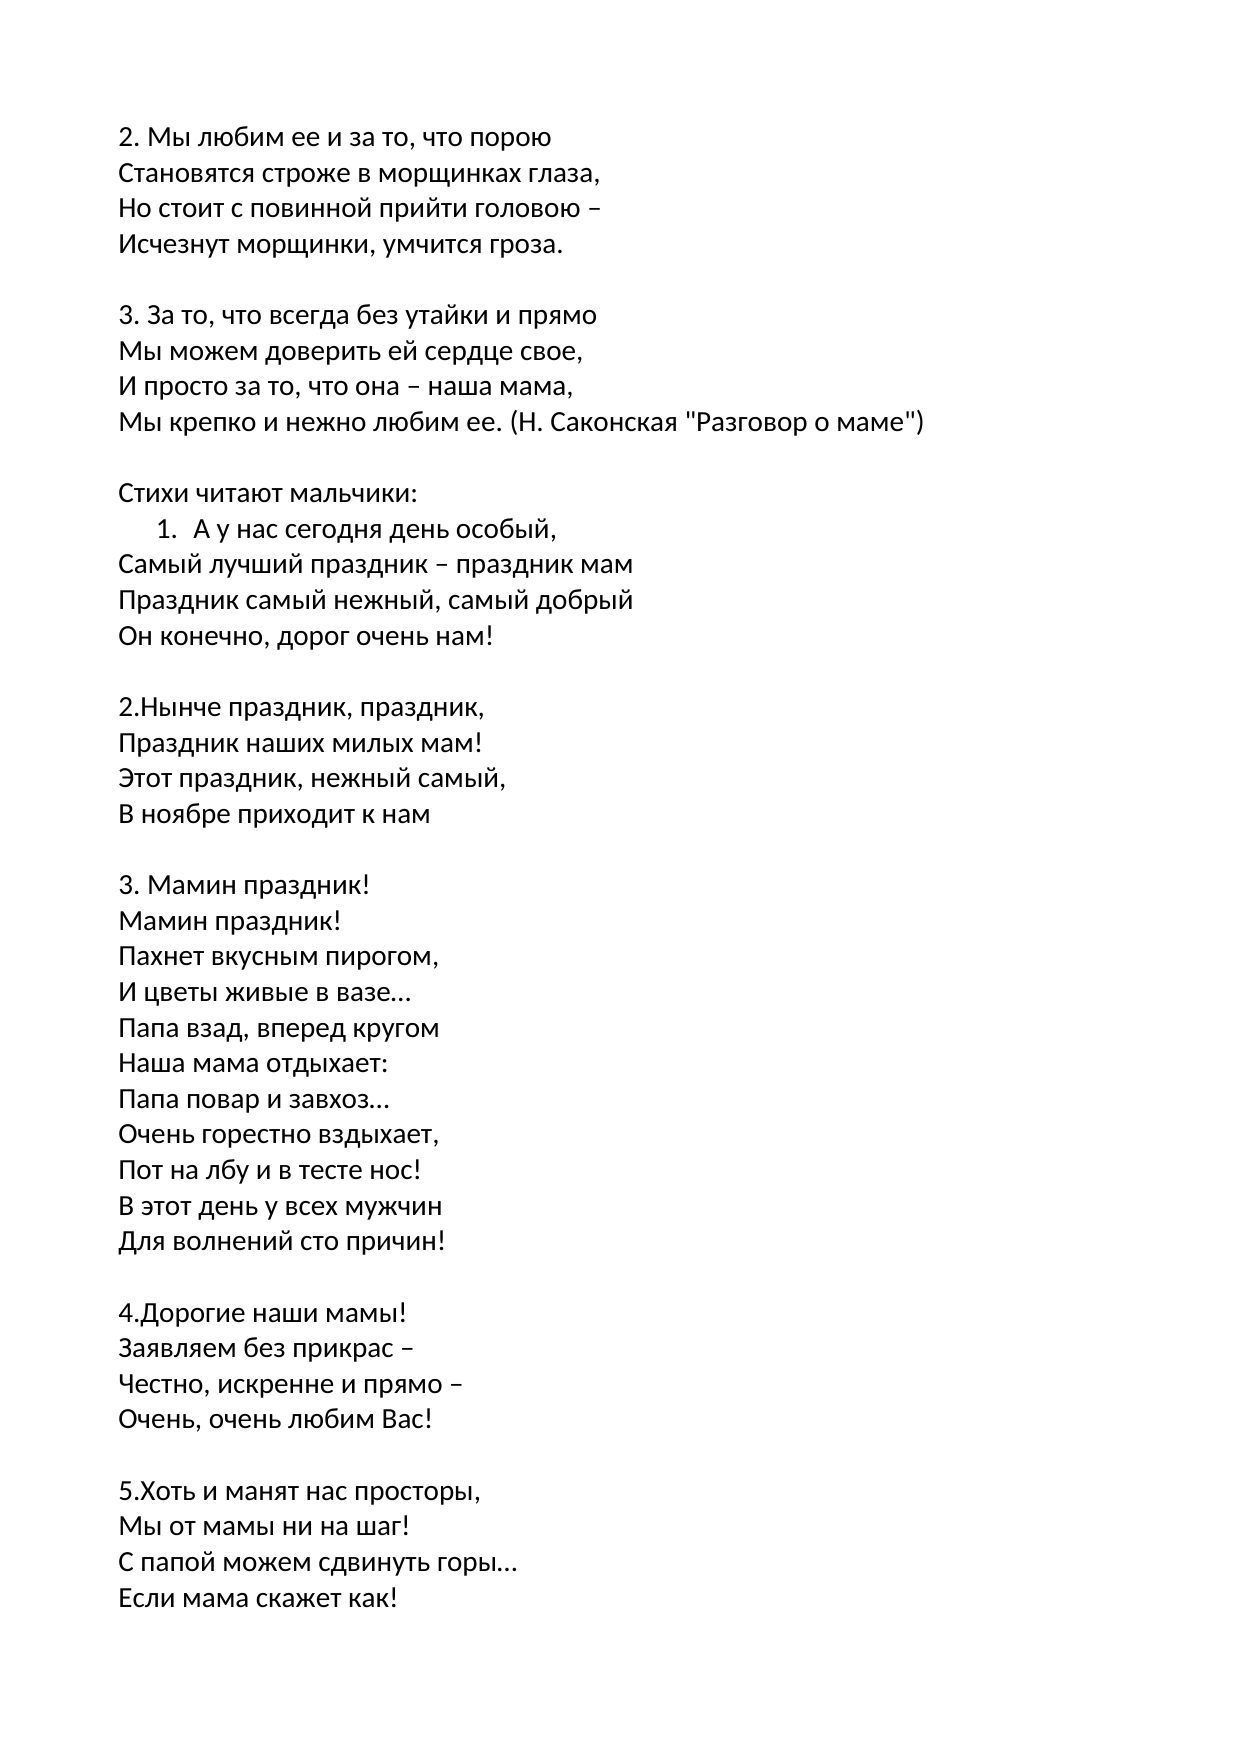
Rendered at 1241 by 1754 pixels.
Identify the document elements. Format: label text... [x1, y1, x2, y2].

text В этот день у всех мужчин [118, 1187, 1167, 1222]
text Очень, очень любим Вас! [118, 1401, 1167, 1436]
text Наша мама отдыхает: [118, 1044, 1167, 1080]
text Честно, искренне и прямо – [118, 1365, 1167, 1401]
text И цветы живые в вазе… [118, 973, 1167, 1009]
text Мамин праздник! [118, 902, 1167, 937]
text С папой можем сдвинуть горы… [118, 1543, 1167, 1579]
text 3. За то, что всегда без утайки и прямо [118, 296, 1167, 332]
text Самый лучший праздник – праздник мам [118, 546, 1167, 581]
text Он конечно, дорог очень нам! [118, 617, 1167, 652]
text Очень горестно вздыхает, [118, 1116, 1167, 1151]
text 2. Мы любим ее и за то, что порою [118, 118, 1167, 154]
text Папа повар и завхоз… [118, 1080, 1167, 1116]
text Исчезнут морщинки, умчится гроза. [118, 225, 1167, 261]
text В ноябре приходит к нам [118, 795, 1167, 831]
text Этот праздник, нежный самый, [118, 759, 1167, 795]
text Пот на лбу и в тесте нос! [118, 1151, 1167, 1187]
text Пахнет вкусным пирогом, [118, 937, 1167, 973]
text 3. Мамин праздник! [118, 866, 1167, 902]
text Папа взад, вперед кругом [118, 1009, 1167, 1044]
text Мы можем доверить ей сердце свое, [118, 332, 1167, 367]
text Мы крепко и нежно любим ее. (Н. Саконская "Разговор о маме") [118, 403, 1167, 439]
text Стихи читают мальчики: [118, 474, 1167, 510]
text Мы от мамы ни на шаг! [118, 1507, 1167, 1543]
text Для волнений сто причин! [118, 1222, 1167, 1258]
text Праздник наших милых мам! [118, 724, 1167, 759]
text 4.Дорогие наши мамы! [118, 1294, 1167, 1329]
text Но стоит с повинной прийти головою – [118, 189, 1167, 225]
text И просто за то, что она – наша мама, [118, 367, 1167, 403]
text 2.Нынче праздник, праздник, [118, 688, 1167, 724]
text Становятся строже в морщинках глаза, [118, 154, 1167, 189]
list А у нас сегодня день особый, [156, 510, 1167, 546]
text Заявляем без прикрас – [118, 1329, 1167, 1365]
text Праздник самый нежный, самый добрый [118, 581, 1167, 617]
text 5.Хоть и манят нас просторы, [118, 1472, 1167, 1507]
text Если мама скажет как! [118, 1579, 1167, 1614]
